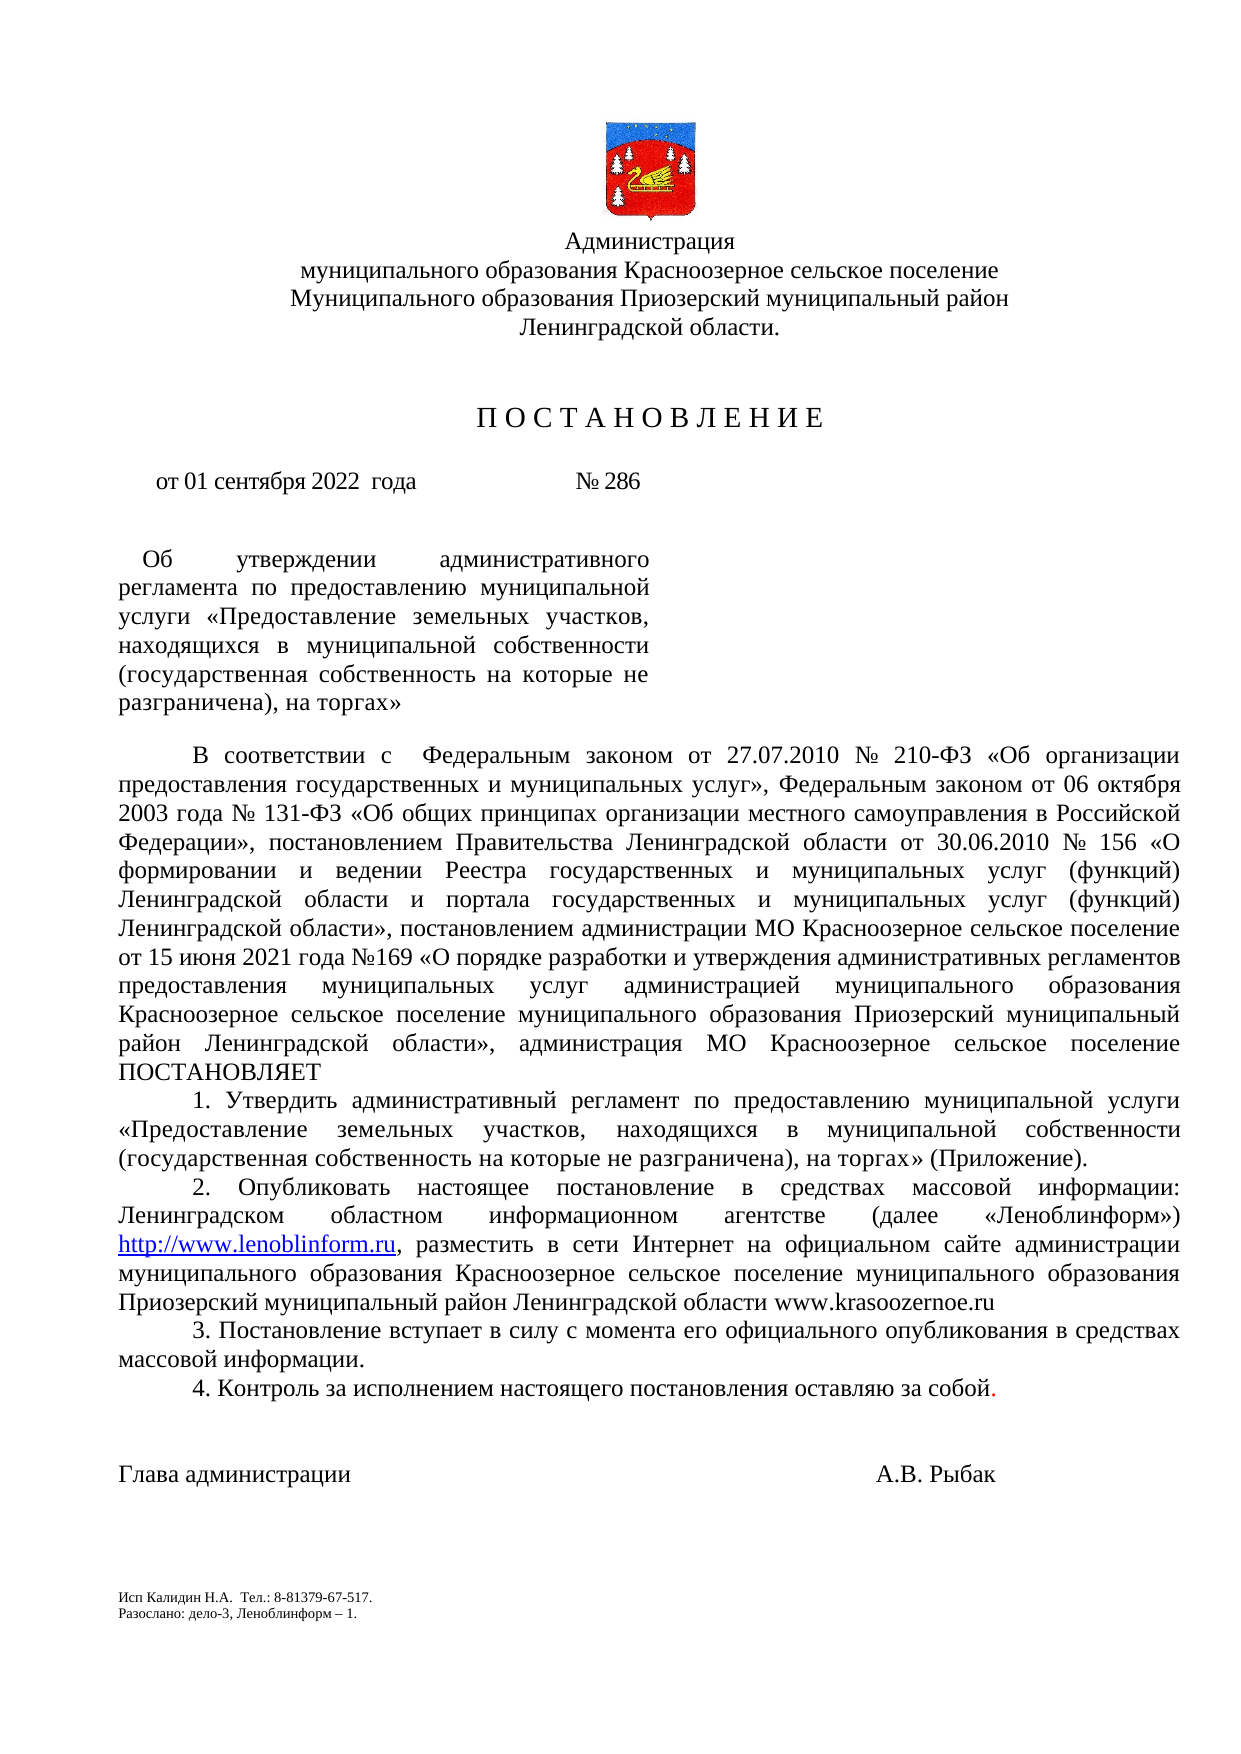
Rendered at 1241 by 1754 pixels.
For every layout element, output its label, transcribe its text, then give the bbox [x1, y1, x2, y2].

text 3. Постановление вступает в силу с момента его официального опубликования в средствах массовой информации. [118, 1315, 1181, 1373]
text Исп Калидин Н.А. Тел.: 8-81379-67-517. [118, 1588, 1181, 1605]
text П О С Т А Н О В Л Е Н И Е [118, 400, 1181, 434]
text Разослано: дело-3, Леноблинформ – 1. [118, 1605, 1181, 1622]
text Администрация [118, 226, 1181, 255]
text Ленинградской области. [118, 312, 1181, 341]
text 4. Контроль за исполнением настоящего постановления оставляю за собой. [118, 1373, 1181, 1402]
text В соответствии с Федеральным законом от 27.07.2010 № 210-ФЗ «Об организации предоставления государственных и муниципальных услуг», Федеральным законом от 06 октября 2003 года № 131-ФЗ «Об общих принципах организации местного самоуправления в Российской Федерации», постановлением Правительства Ленинградской области от 30.06.2010 № 156 «О формировании и ведении Реестра государственных и муниципальных услуг (функций) Ленинградской области и портала государственных и муниципальных услуг (функций) Ленинградской области», постановлением администрации МО Красноозерное сельское поселение от 15 июня 2021 года №169 «О порядке разработки и утверждения административных регламентов предоставления муниципальных услуг администрацией муниципального образования Красноозерное сельское поселение муниципального образования Приозерский муниципальный район Ленинградской области», администрация МО Красноозерное сельское поселение ПОСТАНОВЛЯЕТ [118, 827, 1181, 1085]
text 2. Опубликовать настоящее постановление в средствах массовой информации: Ленинградском областном информационном агентстве (далее «Леноблинформ») http://www.lenoblinform.ru, разместить в сети Интернет на официальном сайте администрации муниципального образования Красноозерное сельское поселение муниципального образования Приозерский муниципальный район Ленинградской области www.krasoozernoe.ru [118, 1172, 1181, 1315]
text муниципального образования Красноозерное сельское поселение [118, 255, 1181, 283]
text Глава администрации А.В. Рыбак [118, 1459, 1181, 1488]
text 1. Утвердить административный регламент по предоставлению муниципальной услуги «Предоставление земельных участков, находящихся в муниципальной собственности (государственная собственность на которые не разграничена), на торгах» (Приложение). [118, 1085, 1181, 1172]
text В соответствии с Федеральным законом от 27.07.2010 № 210-ФЗ «Об организации предоставления государственных и муниципальных услуг», Федеральным законом от 06 октября 2003 года № 131-ФЗ «Об общих принципах организации местного самоуправления в Российской Федерации», постановлением Правительства Ленинградской области от 30.06.2010 № 156 «О формировании и ведении Реестра государственных и муниципальных услуг (функций) Ленинградской области и портала государственных и муниципальных услуг (функций) Ленинградской области», постановлением администрации МО Красноозерное сельское поселение от 15 июня 2021 года №169 «О порядке разработки и утверждения административных регламентов предоставления муниципальных услуг администрацией муниципального образования Красноозерное сельское поселение муниципального образования Приозерский муниципальный район Ленинградской области», администрация МО Красноозерное сельское поселение ПОСТАНОВЛЯЕТ [118, 740, 1181, 798]
text Муниципального образования Приозерский муниципальный район [118, 283, 1181, 312]
text Об утверждении административного регламента по предоставлению муниципальной услуги «Предоставление земельных участков, находящихся в муниципальной собственности (государственная собственность на которые не разграничена), на торгах» [118, 544, 650, 716]
picture [602, 118, 698, 226]
text от 01 сентября 2022 года № 286 [156, 466, 1181, 494]
